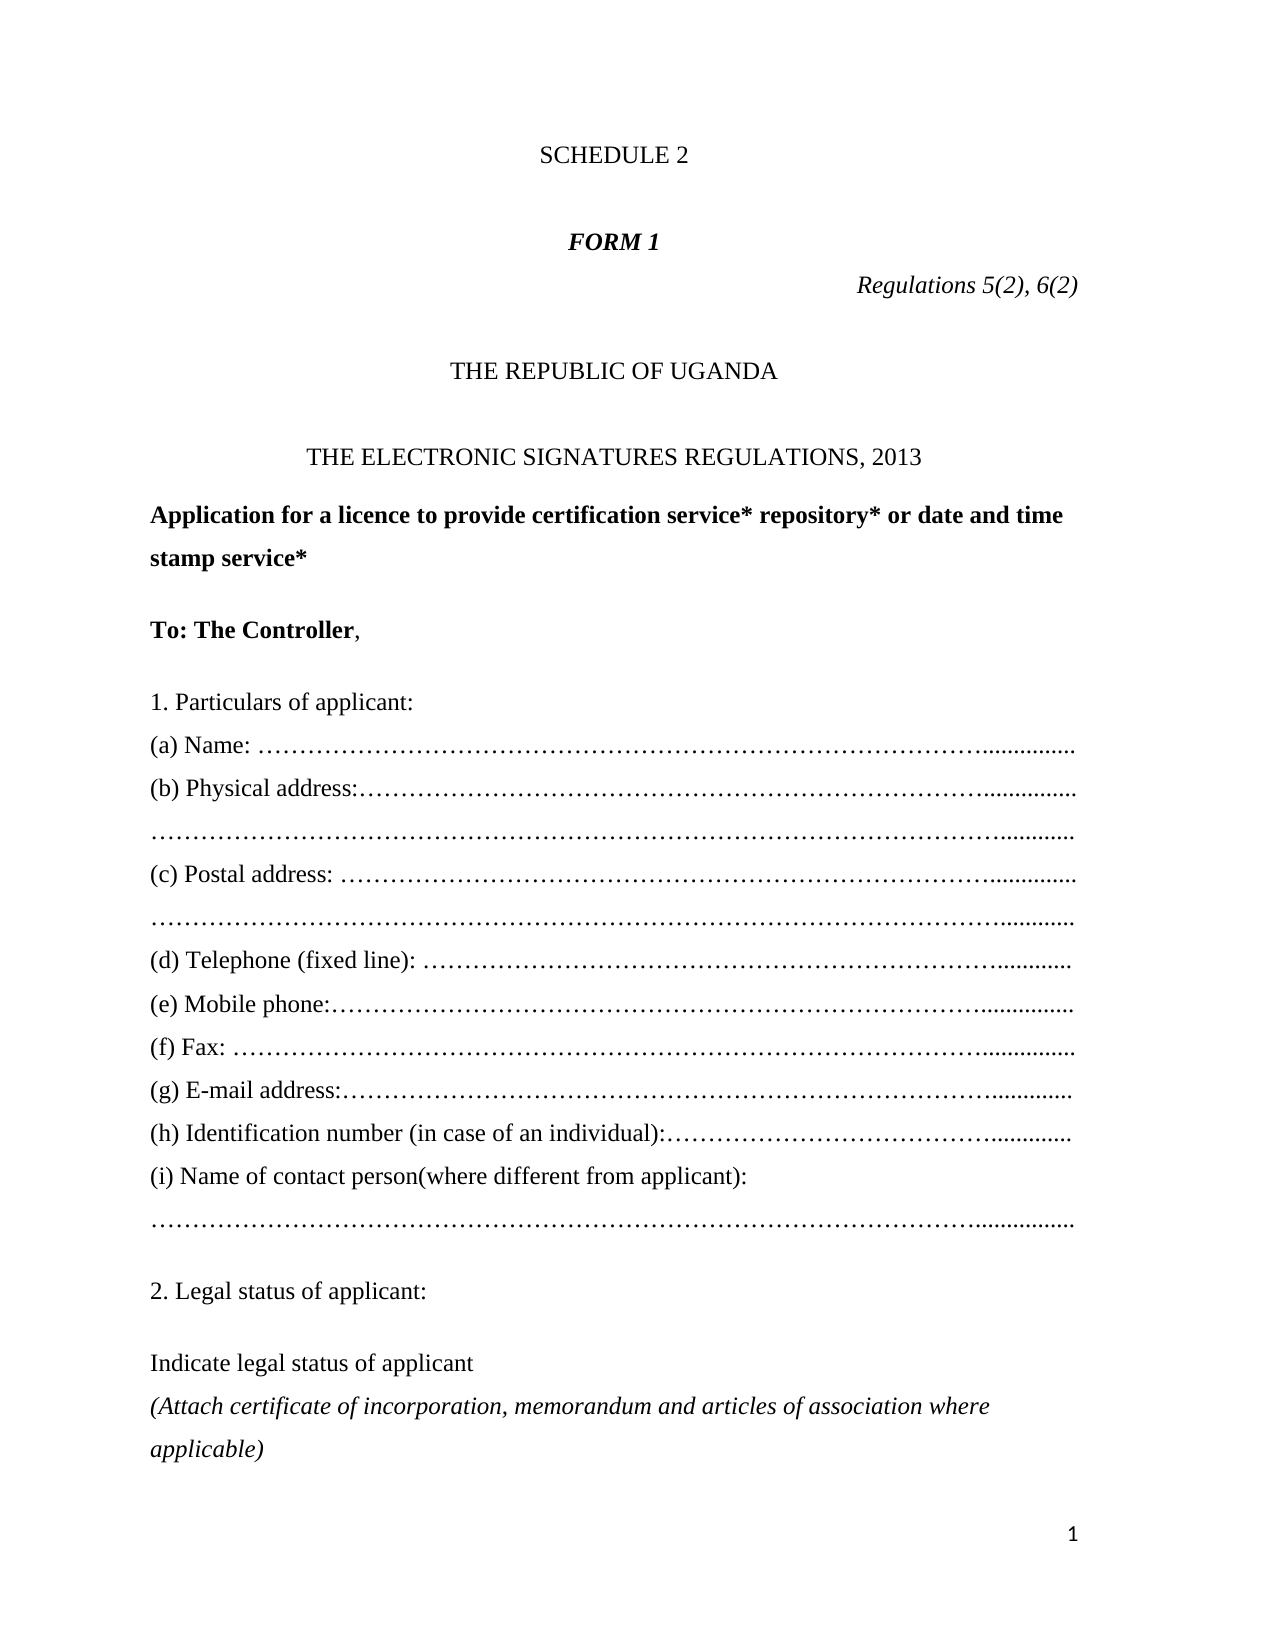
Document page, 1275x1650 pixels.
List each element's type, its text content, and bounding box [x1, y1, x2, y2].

text Indicate legal status of applicant [150, 1348, 1078, 1377]
text 1. Particulars of applicant: [150, 687, 1078, 716]
text (c) Postal address: …………………………………………………………………….............. [150, 859, 1078, 888]
text Application for a licence to provide certification service* repository* or date and time stamp service* [150, 500, 1078, 572]
text (h) Identification number (in case of an individual):…………………………………............. [150, 1118, 1078, 1147]
text (e) Mobile phone:……………………………………………………………………............... [150, 989, 1078, 1017]
text …………………………………………………………………………………………............ [150, 902, 1078, 931]
text THE REPUBLIC OF UGANDA [150, 356, 1078, 385]
text FORM 1 [150, 227, 1078, 256]
text ………………………………………………………………………………………................ [150, 1204, 1078, 1233]
text …………………………………………………………………………………………............ [150, 816, 1078, 845]
text (a) Name: ……………………………………………………………………………............... [150, 730, 1078, 759]
text To: The Controller, [150, 615, 1078, 644]
text (d) Telephone (fixed line): ……………………………………………………………............ [150, 946, 1078, 974]
text (i) Name of contact person(where different from applicant): [150, 1161, 1078, 1190]
text (b) Physical address:…………………………………………………………………............... [150, 773, 1078, 802]
text (f) Fax: ………………………………………………………………………………............... [150, 1032, 1078, 1061]
text Regulations 5(2), 6(2) [150, 270, 1078, 299]
text THE ELECTRONIC SIGNATURES REGULATIONS, 2013 [150, 442, 1078, 471]
text (g) E-mail address:……………………………………………………………………............. [150, 1075, 1078, 1104]
text 2. Legal status of applicant: [150, 1276, 1078, 1305]
text (Attach certificate of incorporation, memorandum and articles of association where applicable) [150, 1391, 1078, 1463]
text SCHEDULE 2 [150, 141, 1078, 169]
